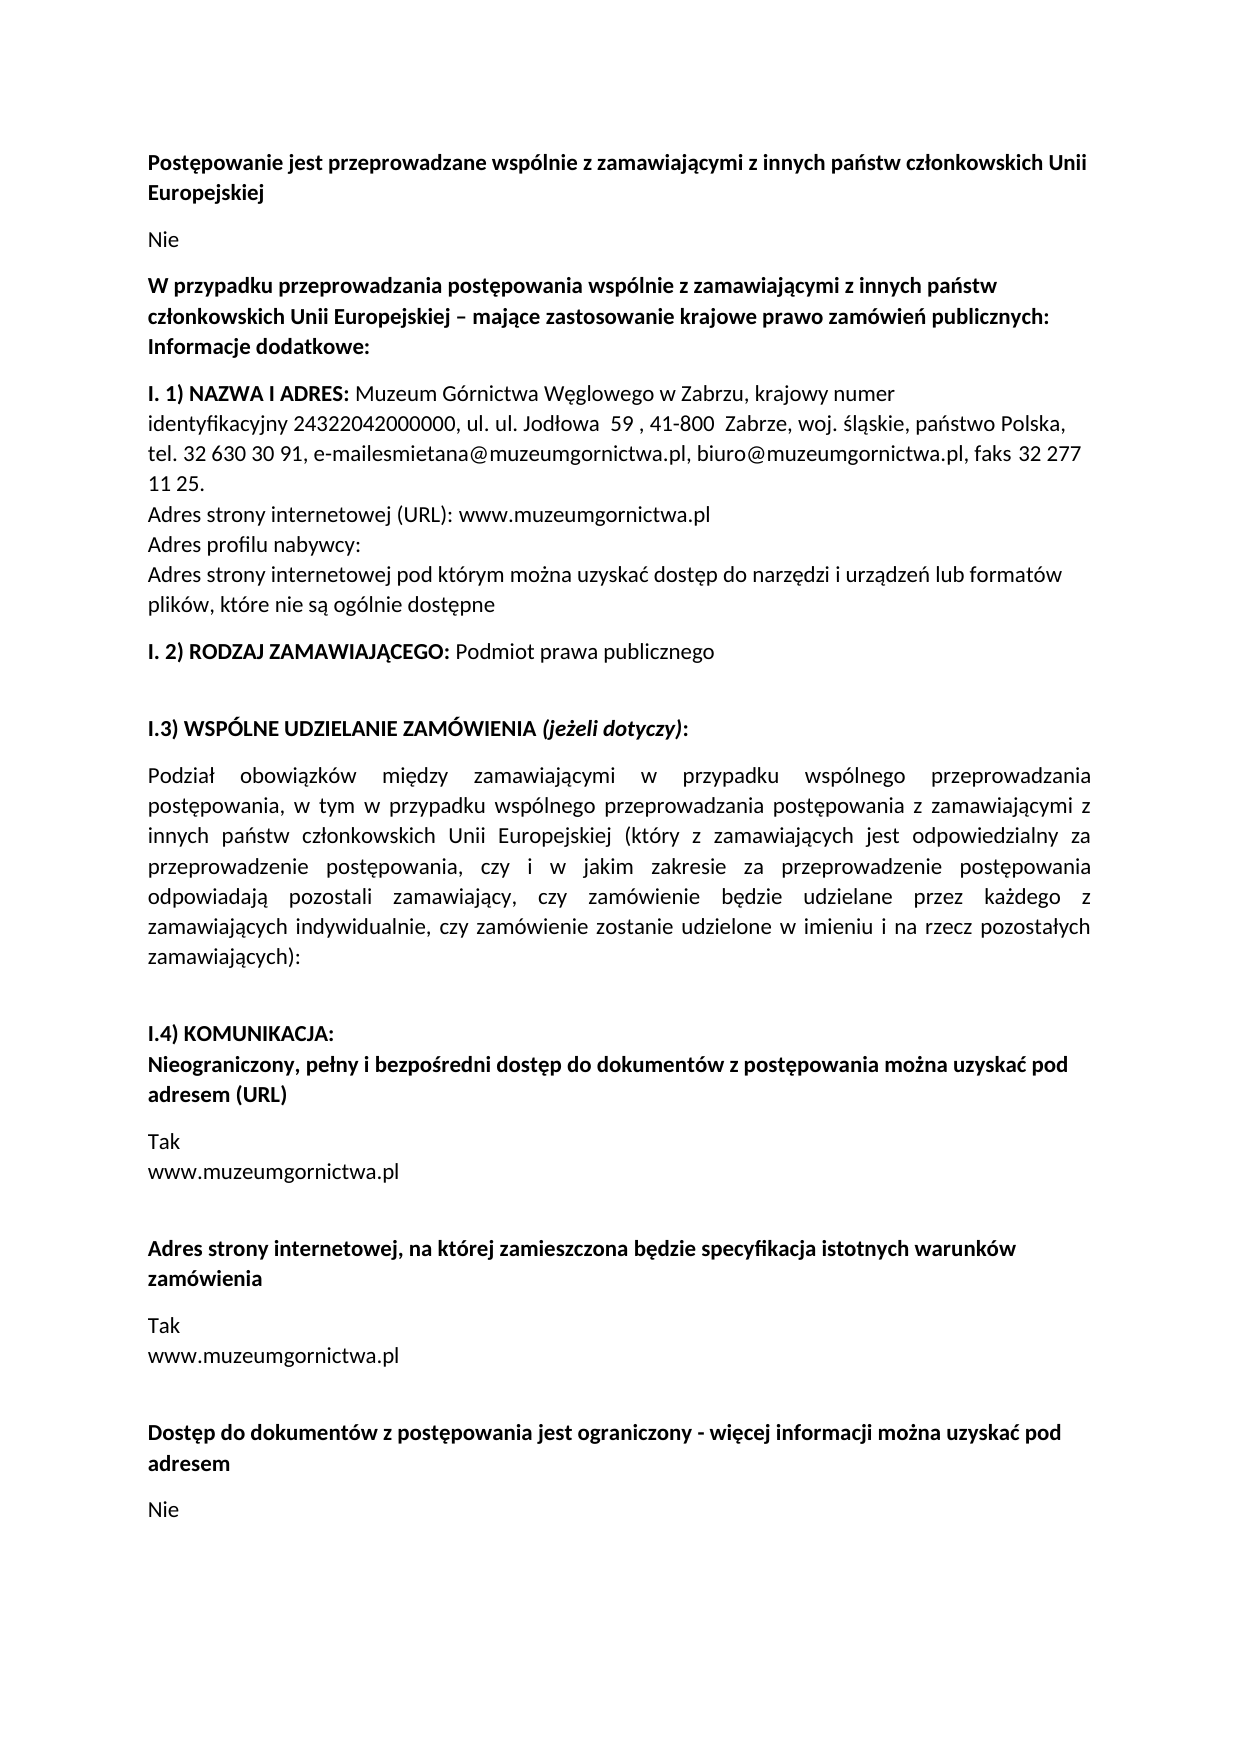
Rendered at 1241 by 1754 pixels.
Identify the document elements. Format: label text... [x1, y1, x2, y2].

text Tak www.muzeumgornictwa.pl [148, 1311, 1093, 1369]
text I. 1) NAZWA I ADRES: Muzeum Górnictwa Węglowego w Zabrzu, krajowy numer identyfikacyjny 24322042000000, ul. ul. Jodłowa 59 , 41-800 Zabrze, woj. śląskie, państwo Polska, tel. 32 630 30 91, e-mailesmietana@muzeumgornictwa.pl, biuro@muzeumgornictwa.pl, faks 32 277 11 25. Adres strony internetowej (URL): www.muzeumgornictwa.pl Adres profilu nabywcy: Adres strony internetowej pod którym można uzyskać dostęp do narzędzi i urządzeń lub formatów plików, które nie są ogólnie dostępne [148, 379, 1093, 618]
text W przypadku przeprowadzania postępowania wspólnie z zamawiającymi z innych państw członkowskich Unii Europejskiej – mające zastosowanie krajowe prawo zamówień publicznych: Informacje dodatkowe: [148, 272, 1093, 360]
text Tak www.muzeumgornictwa.pl [148, 1127, 1093, 1185]
text I.3) WSPÓLNE UDZIELANIE ZAMÓWIENIA (jeżeli dotyczy): [148, 714, 1093, 742]
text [148, 148, 1093, 206]
text Dostęp do dokumentów z postępowania jest ograniczony - więcej informacji można uzyskać pod adresem [148, 1388, 1093, 1477]
text I.4) KOMUNIKACJA: Nieograniczony, pełny i bezpośredni dostęp do dokumentów z postępowania można uzyskać pod adresem (URL) [148, 1019, 1093, 1108]
text Nie [148, 225, 1093, 253]
text I. 2) RODZAJ ZAMAWIAJĄCEGO: Podmiot prawa publicznego [148, 637, 1093, 695]
text Adres strony internetowej, na której zamieszczona będzie specyfikacja istotnych warunków zamówienia [148, 1204, 1093, 1292]
text Nie [148, 1496, 1093, 1554]
text Podział obowiązków między zamawiającymi w przypadku wspólnego przeprowadzania postępowania, w tym w przypadku wspólnego przeprowadzania postępowania z zamawiającymi z innych państw członkowskich Unii Europejskiej (który z zamawiających jest odpowiedzialny za przeprowadzenie postępowania, czy i w jakim zakresie za przeprowadzenie postępowania odpowiadają pozostali zamawiający, czy zamówienie będzie udzielane przez każdego z zamawiających indywidualnie, czy zamówienie zostanie udzielone w imieniu i na rzecz pozostałych zamawiających): [148, 761, 1093, 1001]
